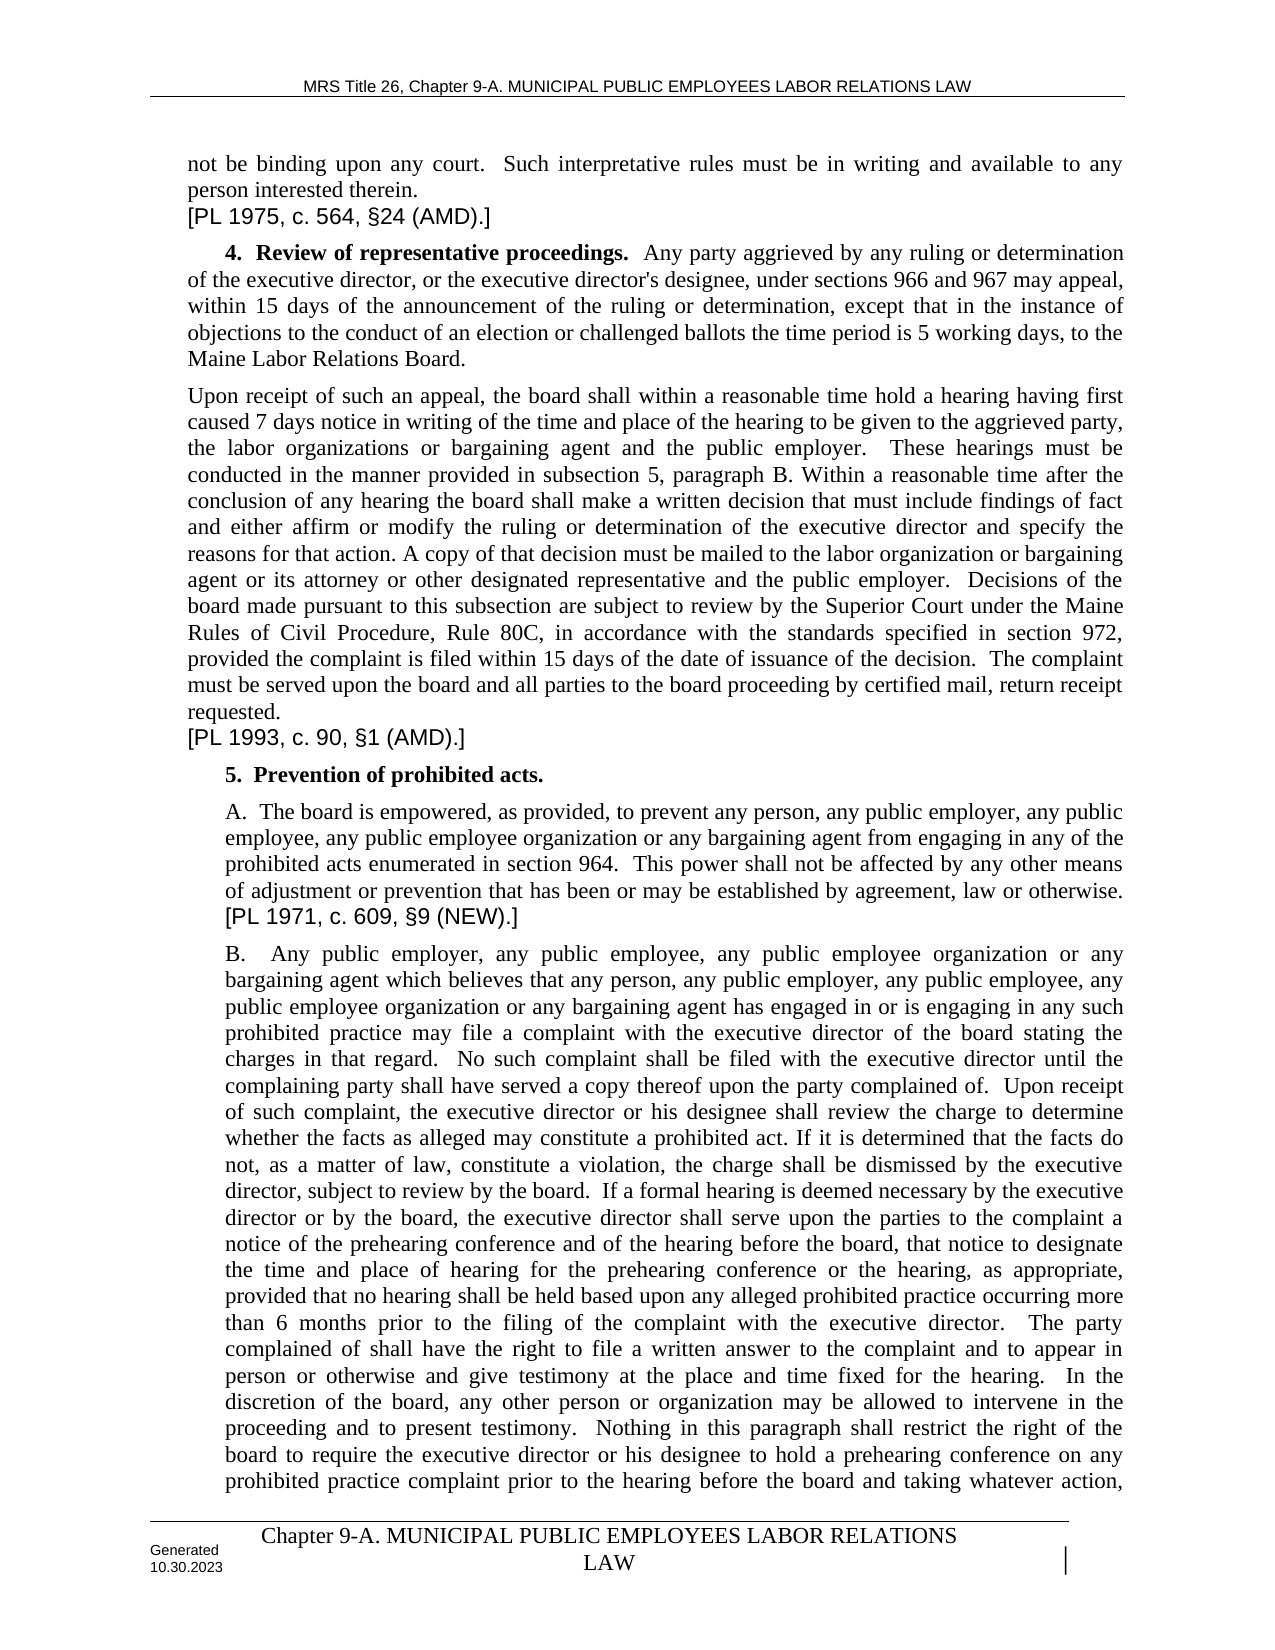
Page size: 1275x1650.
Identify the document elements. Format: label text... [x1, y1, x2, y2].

text [PL 1975, c. 564, §24 (AMD).] [187, 203, 1125, 229]
text Upon receipt of such an appeal, the board shall within a reasonable time hold a hearing having first caused 7 days notice in writing of the time and place of the hearing to be given to the aggrieved party, the labor organizations or bargaining agent and the public employer. These hearings must be conducted in the manner provided in subsection 5, paragraph B. Within a reasonable time after the conclusion of any hearing the board shall make a written decision that must include findings of fact and either affirm or modify the ruling or determination of the executive director and specify the reasons for that action. A copy of that decision must be mailed to the labor organization or bargaining agent or its attorney or other designated representative and the public employer. Decisions of the board made pursuant to this subsection are subject to review by the Superior Court under the Maine Rules of Civil Procedure, Rule 80C, in accordance with the standards specified in section 972, provided the complaint is filed within 15 days of the date of issuance of the decision. The complaint must be served upon the board and all parties to the board proceeding by certified mail, return receipt requested. [187, 382, 1125, 724]
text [225, 940, 1125, 1493]
text 5. Prevention of prohibited acts. [187, 761, 1125, 787]
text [187, 150, 1125, 203]
text A. The board is empowered, as provided, to prevent any person, any public employer, any public employee, any public employee organization or any bargaining agent from engaging in any of the prohibited acts enumerated in section 964. This power shall not be affected by any other means of adjustment or prevention that has been or may be established by agreement, law or otherwise. [PL 1971, c. 609, §9 (NEW).] [225, 798, 1125, 929]
text [PL 1993, c. 90, §1 (AMD).] [187, 724, 1125, 751]
text 4. Review of representative proceedings. Any party aggrieved by any ruling or determination of the executive director, or the executive director's designee, under sections 966 and 967 may appeal, within 15 days of the announcement of the ruling or determination, except that in the instance of objections to the conduct of an election or challenged ballots the time period is 5 working days, to the Maine Labor Relations Board. [187, 239, 1125, 371]
